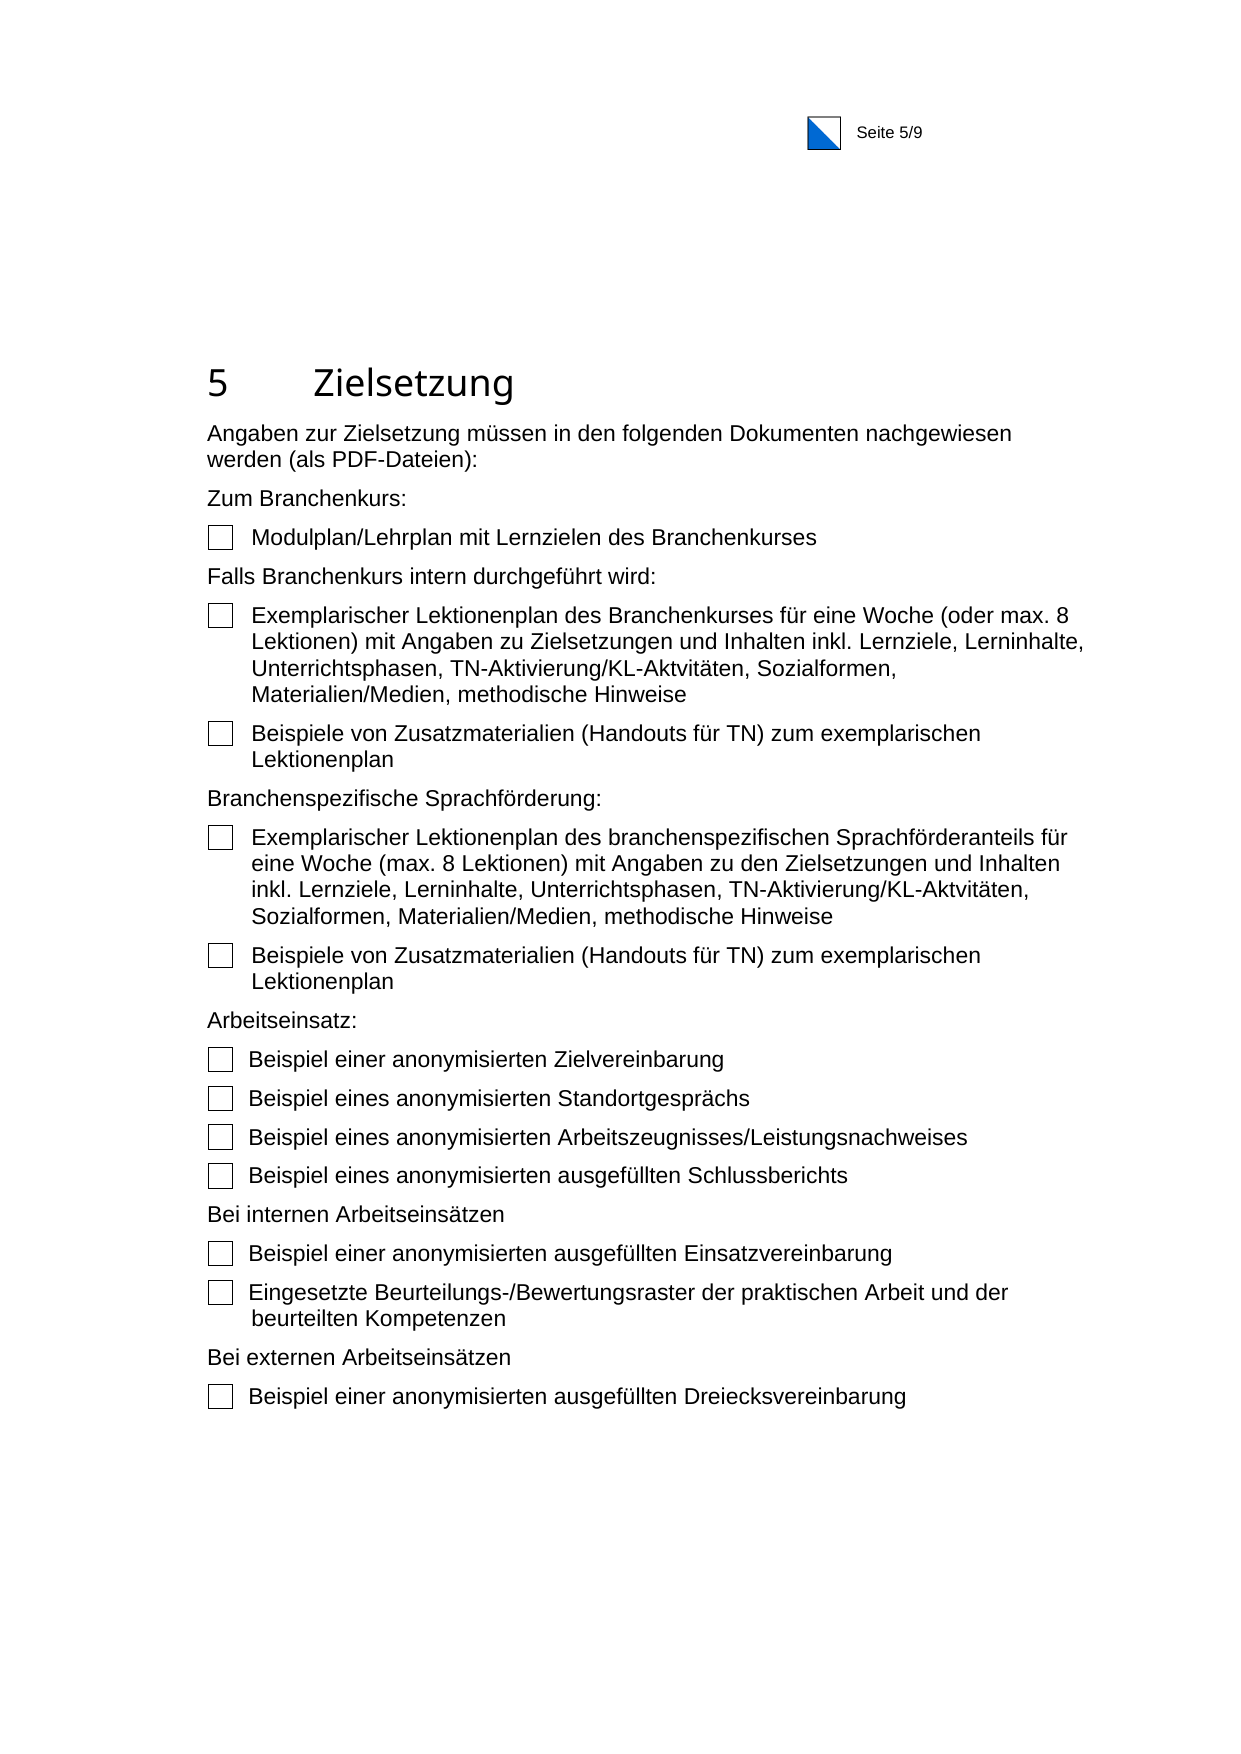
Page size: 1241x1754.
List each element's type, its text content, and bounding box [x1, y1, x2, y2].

text Exemplarischer Lektionenplan des branchenspezifischen Sprachförderanteils für eine Woche (max. 8 Lektionen) mit Angaben zu den Zielsetzungen und Inhalten inkl. Lernziele, Lerninhalte, Unterrichtsphasen, TN-Aktivierung/KL-Aktvitäten, Sozialformen, Materialien/Medien, methodische Hinweise [207, 824, 1092, 929]
text Bei internen Arbeitseinsätzen [207, 1201, 1092, 1227]
text Bei externen Arbeitseinsätzen [207, 1344, 1092, 1370]
text Beispiel einer anonymisierten ausgefüllten Dreiecksvereinbarung [207, 1383, 1092, 1409]
text Beispiel eines anonymisierten ausgefüllten Schlussberichts [207, 1162, 1092, 1189]
text Beispiele von Zusatzmaterialien (Handouts für TN) zum exemplarischen Lektionenplan [207, 942, 1092, 994]
text Beispiel eines anonymisierten Standortgesprächs [207, 1084, 1092, 1111]
text Arbeitseinsatz: [207, 1007, 1092, 1033]
text Beispiel eines anonymisierten Arbeitszeugnisses/Leistungsnachweises [207, 1123, 1092, 1150]
text Exemplarischer Lektionenplan des Branchenkurses für eine Woche (oder max. 8 Lektionen) mit Angaben zu Zielsetzungen und Inhalten inkl. Lernziele, Lerninhalte, Unterrichtsphasen, TN-Aktivierung/KL-Aktvitäten, Sozialformen, Materialien/Medien, methodische Hinweise [207, 602, 1092, 707]
text Zielsetzung [207, 356, 1092, 407]
text Beispiele von Zusatzmaterialien (Handouts für TN) zum exemplarischen Lektionenplan [207, 720, 1092, 772]
text Beispiel einer anonymisierten Zielvereinbarung [207, 1046, 1092, 1072]
text Falls Branchenkurs intern durchgeführt wird: [207, 563, 1092, 589]
text Zum Branchenkurs: [207, 485, 1092, 512]
text Beispiel einer anonymisierten ausgefüllten Einsatzvereinbarung [207, 1240, 1092, 1266]
text Modulplan/Lehrplan mit Lernzielen des Branchenkurses [207, 524, 1092, 550]
text Eingesetzte Beurteilungs-/Bewertungsraster der praktischen Arbeit und der beurteilten Kompetenzen [207, 1279, 1092, 1332]
text Angaben zur Zielsetzung müssen in den folgenden Dokumenten nachgewiesen werden (als PDF-Dateien): [207, 420, 1092, 473]
text Branchenspezifische Sprachförderung: [207, 785, 1092, 811]
picture [806, 115, 842, 151]
